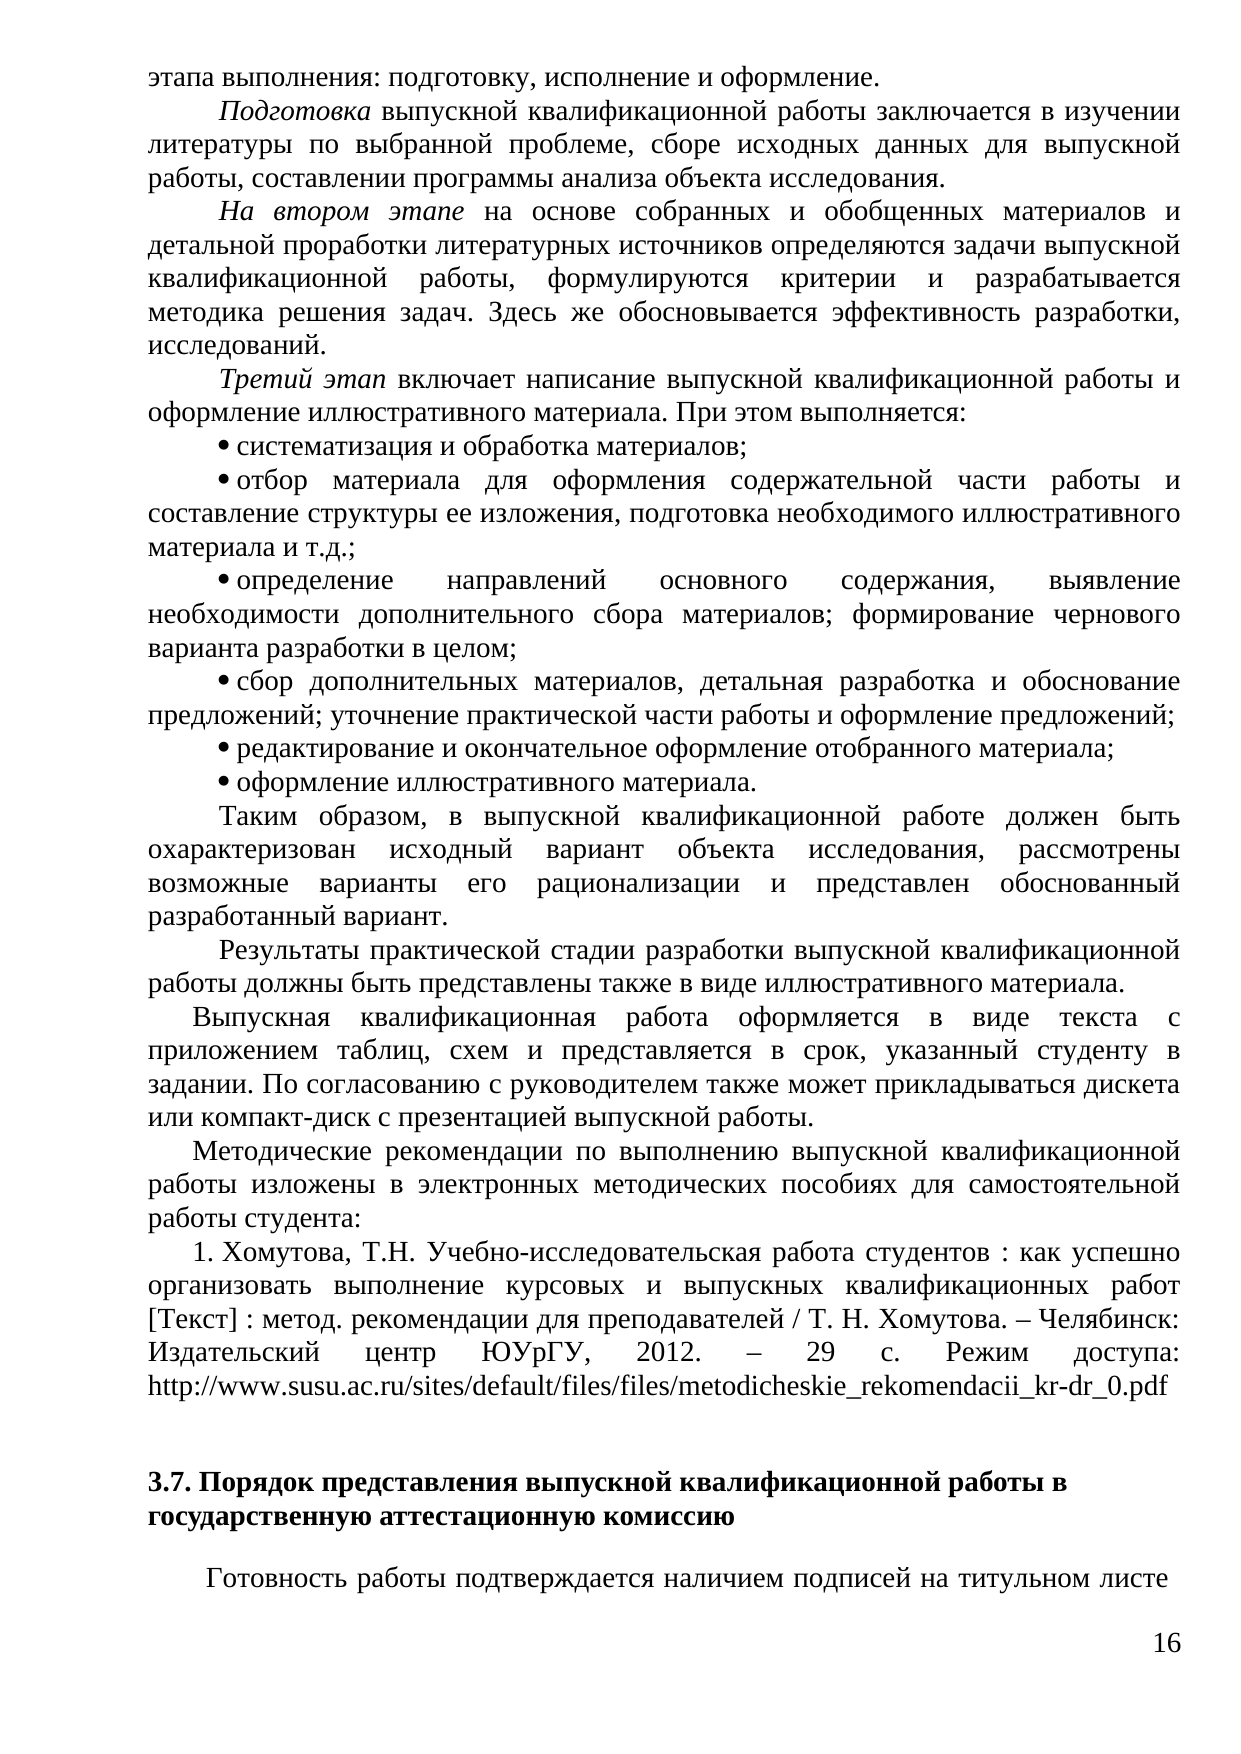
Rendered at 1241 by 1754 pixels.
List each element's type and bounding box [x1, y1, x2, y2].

table_header [136, 59, 1192, 1594]
